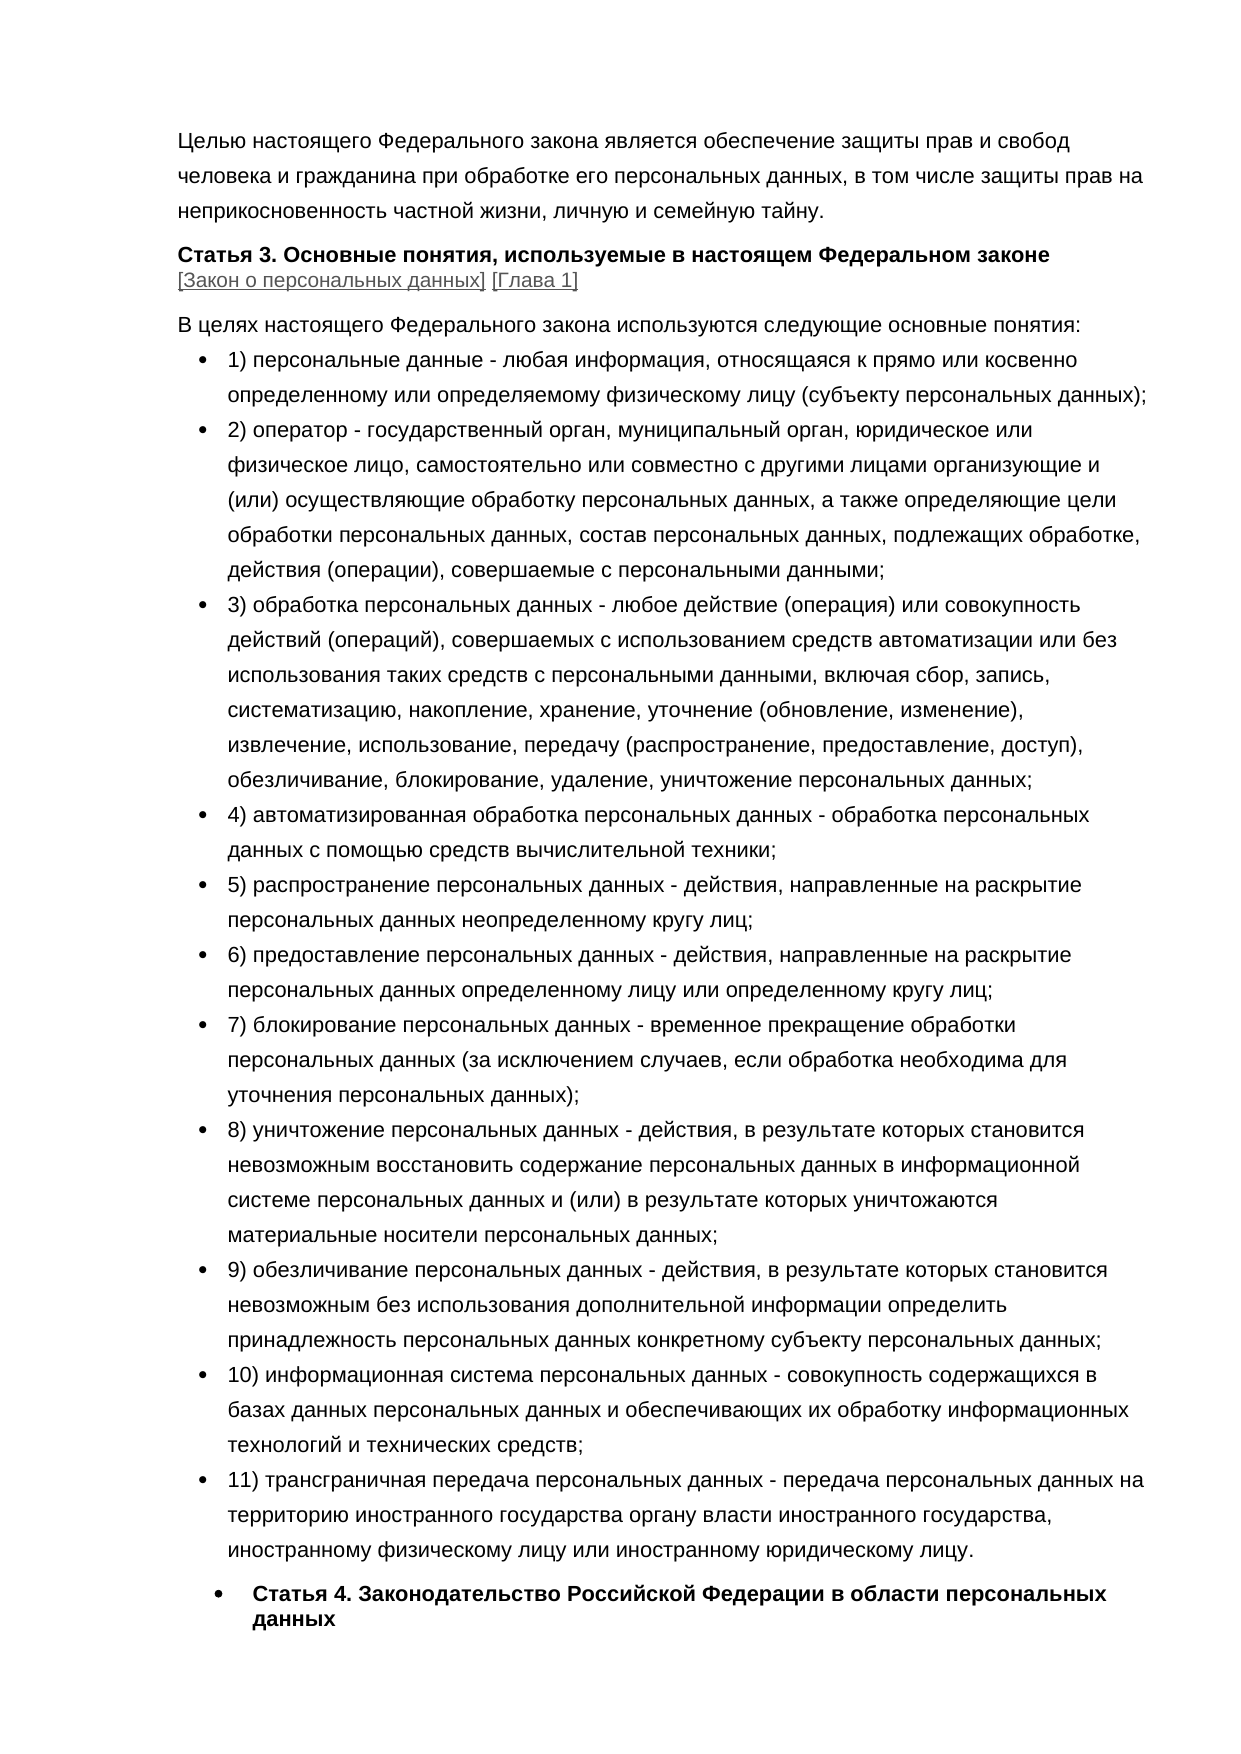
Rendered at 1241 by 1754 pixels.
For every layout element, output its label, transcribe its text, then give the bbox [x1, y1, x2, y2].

list 8) уничтожение персональных данных - действия, в результате которых становится невозможным восстановить содержание персональных данных в информационной системе персональных данных и (или) в результате которых уничтожаются материальные носители персональных данных; [199, 1107, 1152, 1247]
list 2) оператор - государственный орган, муниципальный орган, юридическое или физическое лицо, самостоятельно или совместно с другими лицами организующие и (или) осуществляющие обработку персональных данных, а также определяющие цели обработки персональных данных, состав персональных данных, подлежащих обработке, действия (операции), совершаемые с персональными данными; [199, 407, 1152, 582]
list 4) автоматизированная обработка персональных данных - обработка персональных данных с помощью средств вычислительной техники; [199, 792, 1152, 862]
text Статья 3. Основные понятия, используемые в настоящем Федеральном законе [177, 242, 1152, 267]
list 11) трансграничная передача персональных данных - передача персональных данных на территорию иностранного государства органу власти иностранного государства, иностранному физическому лицу или иностранному юридическому лицу. [199, 1457, 1152, 1562]
list 1) персональные данные - любая информация, относящаяся к прямо или косвенно определенному или определяемому физическому лицу (субъекту персональных данных); [199, 337, 1152, 407]
text В целях настоящего Федерального закона используются следующие основные понятия: [177, 302, 1152, 337]
list Статья 4. Законодательство Российской Федерации в области персональных данных [215, 1580, 1152, 1631]
list 7) блокирование персональных данных - временное прекращение обработки персональных данных (за исключением случаев, если обработка необходима для уточнения персональных данных); [199, 1002, 1152, 1107]
list 10) информационная система персональных данных - совокупность содержащихся в базах данных персональных данных и обеспечивающих их обработку информационных технологий и технических средств; [199, 1352, 1152, 1457]
list 3) обработка персональных данных - любое действие (операция) или совокупность действий (операций), совершаемых с использованием средств автоматизации или без использования таких средств с персональными данными, включая сбор, запись, систематизацию, накопление, хранение, уточнение (обновление, изменение), извлечение, использование, передачу (распространение, предоставление, доступ), обезличивание, блокирование, удаление, уничтожение персональных данных; [199, 582, 1152, 792]
list 9) обезличивание персональных данных - действия, в результате которых становится невозможным без использования дополнительной информации определить принадлежность персональных данных конкретному субъекту персональных данных; [199, 1247, 1152, 1352]
text Целью настоящего Федерального закона является обеспечение защиты прав и свобод человека и гражданина при обработке его персональных данных, в том числе защиты прав на неприкосновенность частной жизни, личную и семейную тайну. [177, 118, 1152, 223]
list 6) предоставление персональных данных - действия, направленные на раскрытие персональных данных определенному лицу или определенному кругу лиц; [199, 932, 1152, 1002]
list 5) распространение персональных данных - действия, направленные на раскрытие персональных данных неопределенному кругу лиц; [199, 862, 1152, 932]
text [Закон о персональных данных] [Глава 1] [177, 267, 1152, 292]
